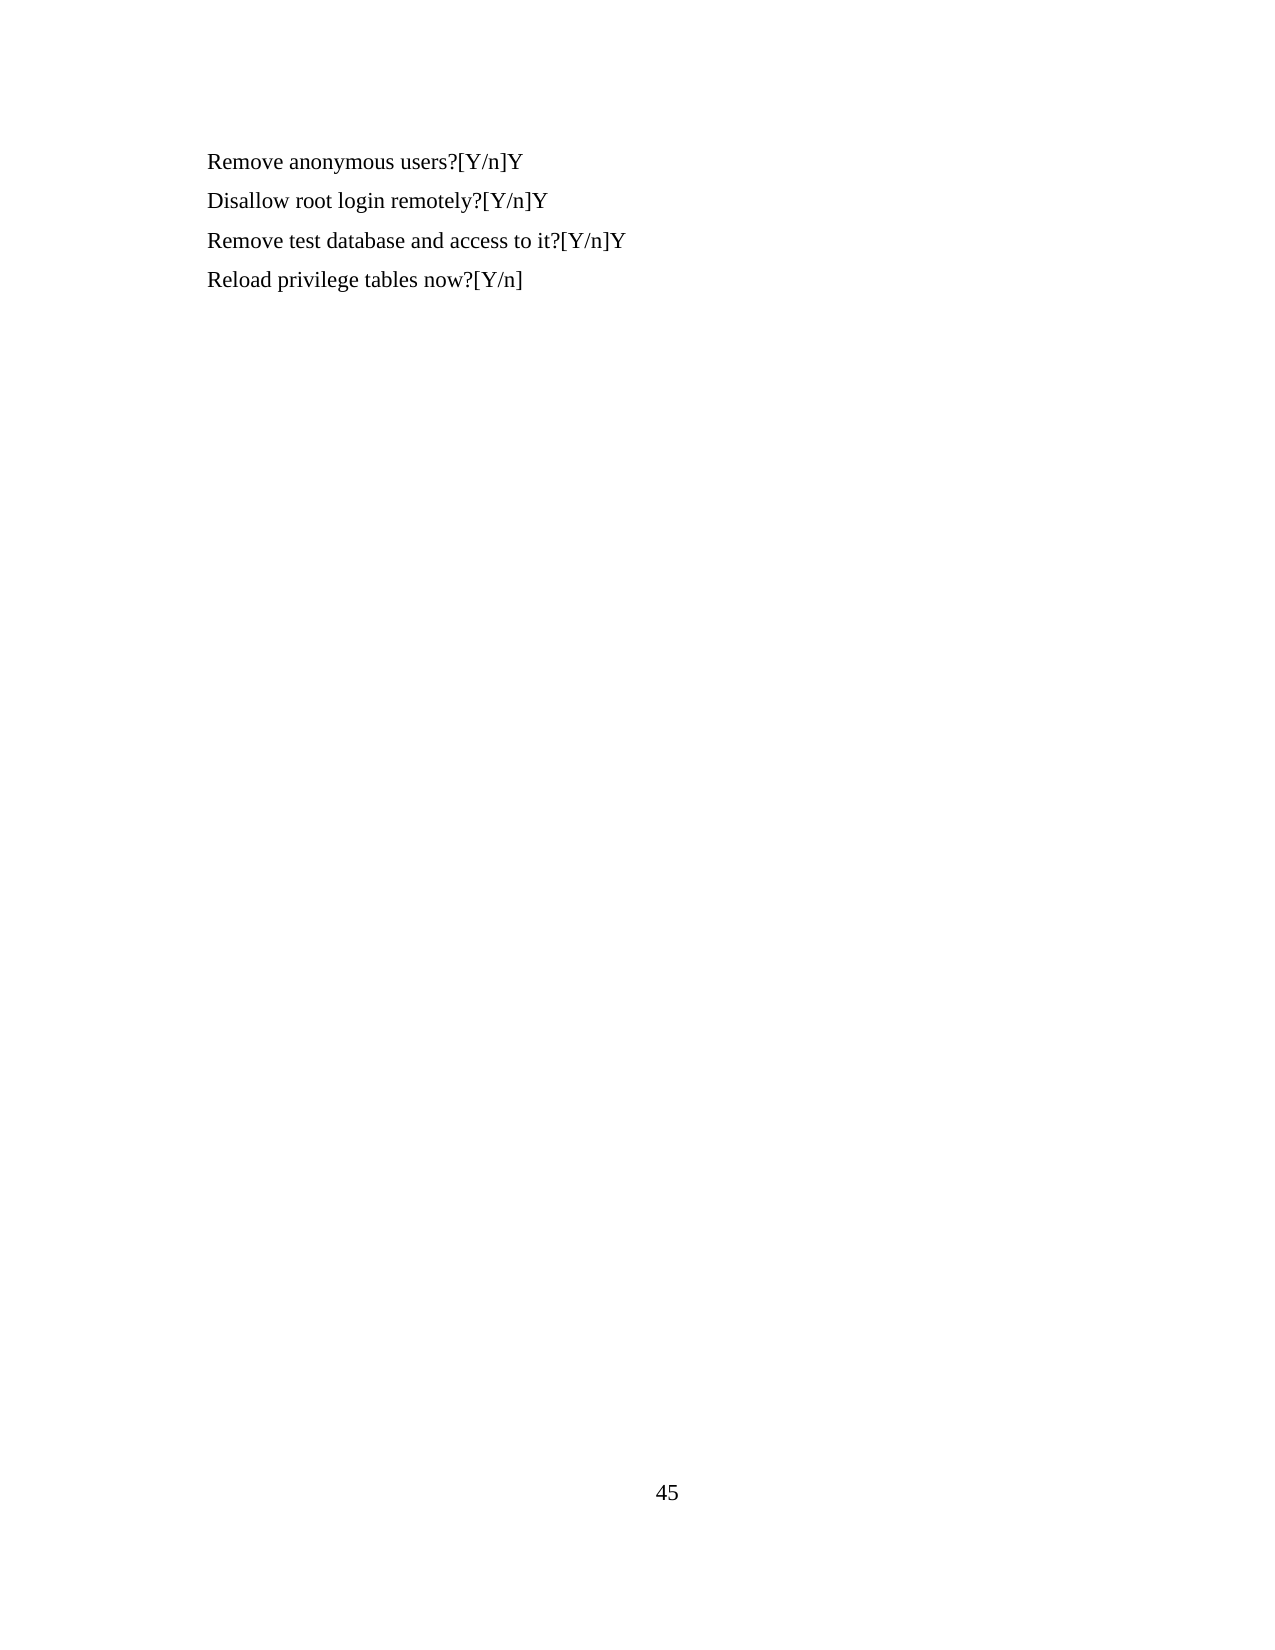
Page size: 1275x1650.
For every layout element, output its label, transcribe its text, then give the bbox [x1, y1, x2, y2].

text Remove test database and access to it?[Y/n]Y [207, 227, 1127, 253]
text Reload privilege tables now?[Y/n] [207, 266, 1127, 292]
text Remove anonymous users?[Y/n]Y [207, 148, 1127, 174]
text Disallow root login remotely?[Y/n]Y [207, 187, 1127, 213]
